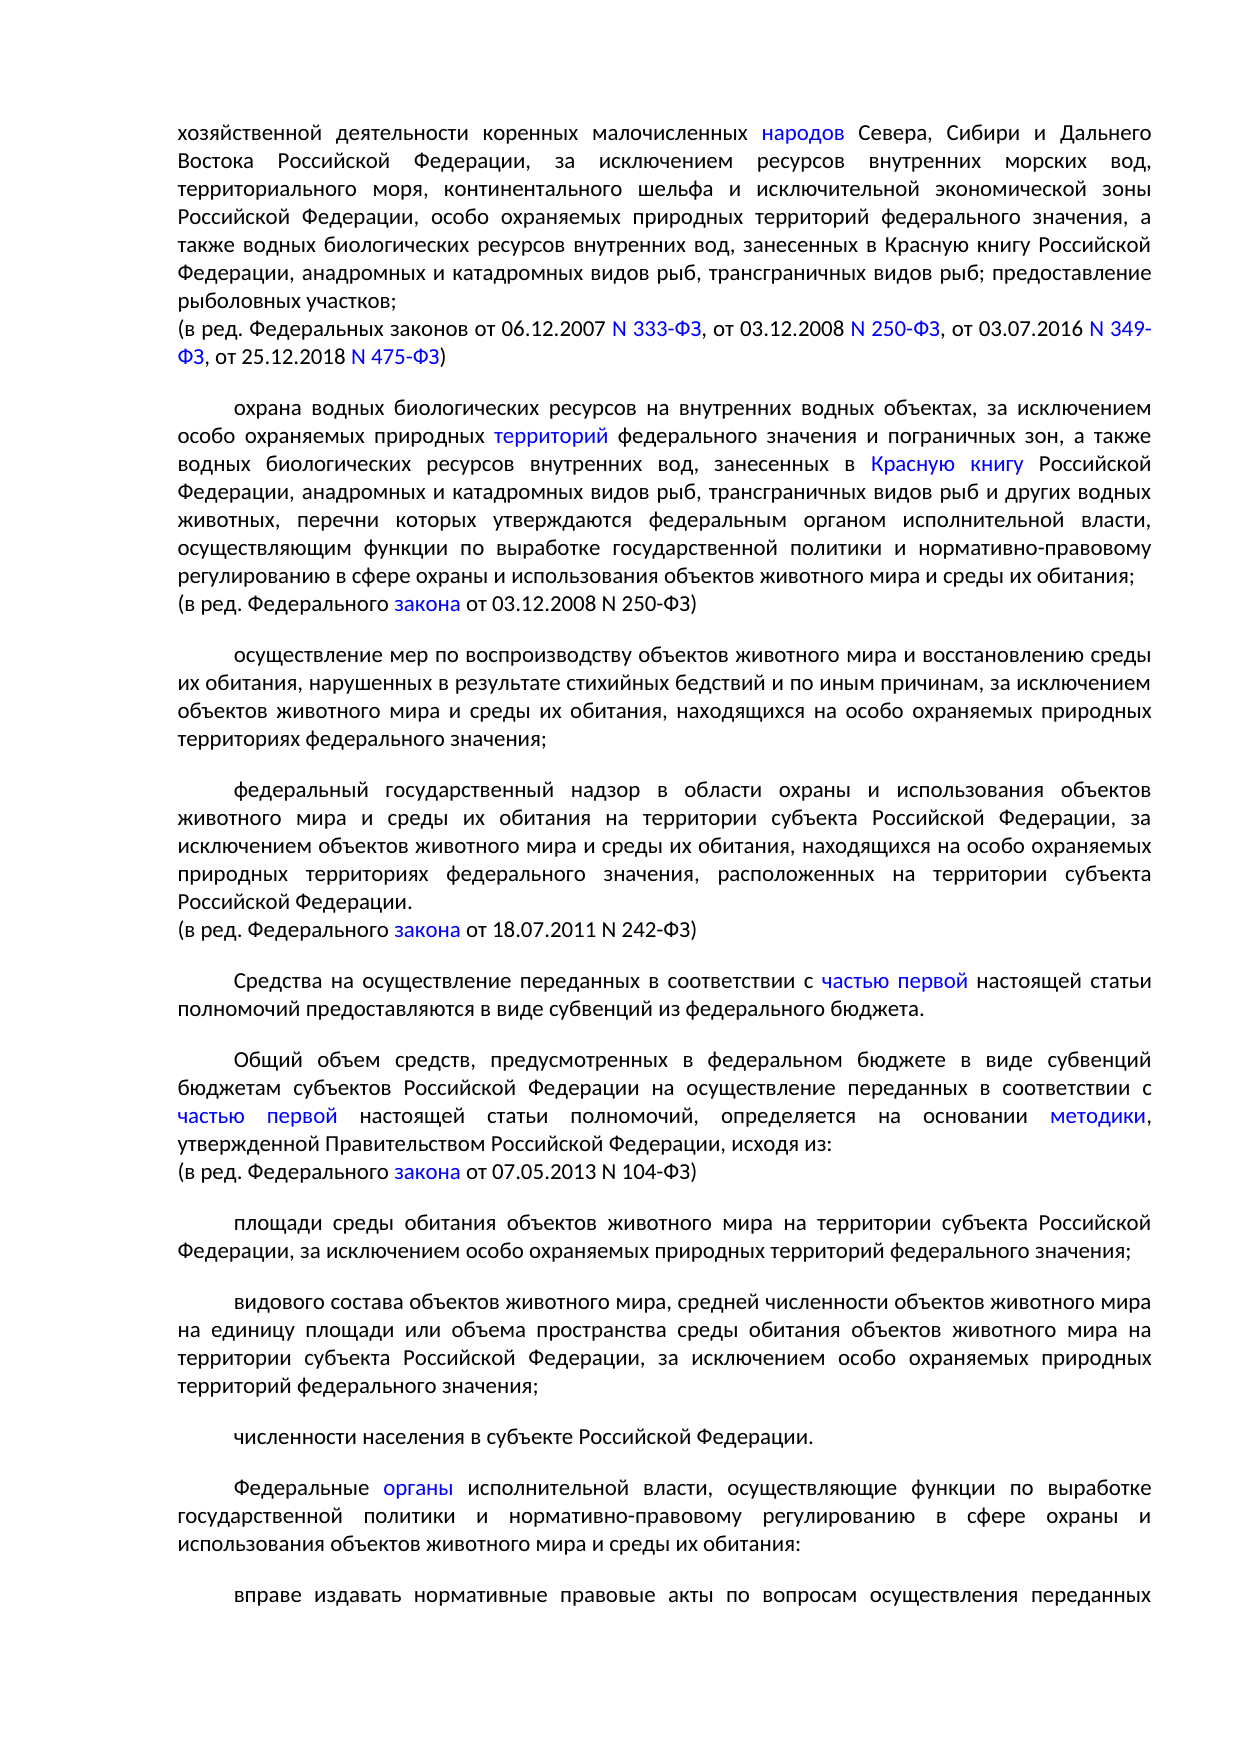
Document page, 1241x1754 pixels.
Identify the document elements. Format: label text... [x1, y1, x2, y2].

text (в ред. Федерального закона от 03.12.2008 N 250-ФЗ) [177, 589, 1152, 617]
text (в ред. Федерального закона от 07.05.2013 N 104-ФЗ) [177, 1157, 1152, 1185]
text площади среды обитания объектов животного мира на территории субъекта Российской Федерации, за исключением особо охраняемых природных территорий федерального значения; [177, 1208, 1152, 1264]
text видового состава объектов животного мира, средней численности объектов животного мира на единицу площади или объема пространства среды обитания объектов животного мира на территории субъекта Российской Федерации, за исключением особо охраняемых природных территорий федерального значения; [177, 1287, 1152, 1399]
text численности населения в субъекте Российской Федерации. [177, 1422, 1152, 1450]
text Средства на осуществление переданных в соответствии с частью первой настоящей статьи полномочий предоставляются в виде субвенций из федерального бюджета. [177, 966, 1152, 1022]
text осуществление мер по воспроизводству объектов животного мира и восстановлению среды их обитания, нарушенных в результате стихийных бедствий и по иным причинам, за исключением объектов животного мира и среды их обитания, находящихся на особо охраняемых природных территориях федерального значения; [177, 640, 1152, 752]
text Общий объем средств, предусмотренных в федеральном бюджете в виде субвенций бюджетам субъектов Российской Федерации на осуществление переданных в соответствии с частью первой настоящей статьи полномочий, определяется на основании методики, утвержденной Правительством Российской Федерации, исходя из: [177, 1045, 1152, 1157]
text Федеральные органы исполнительной власти, осуществляющие функции по выработке государственной политики и нормативно-правовому регулированию в сфере охраны и использования объектов животного мира и среды их обитания: [177, 1473, 1152, 1557]
text (в ред. Федерального закона от 18.07.2011 N 242-ФЗ) [177, 915, 1152, 943]
text охрана водных биологических ресурсов на внутренних водных объектах, за исключением особо охраняемых природных территорий федерального значения и пограничных зон, а также водных биологических ресурсов внутренних вод, занесенных в Красную книгу Российской Федерации, анадромных и катадромных видов рыб, трансграничных видов рыб и других водных животных, перечни которых утверждаются федеральным органом исполнительной власти, осуществляющим функции по выработке государственной политики и нормативно-правовому регулированию в сфере охраны и использования объектов животного мира и среды их обитания; [177, 393, 1152, 589]
text (в ред. Федеральных законов от 06.12.2007 N 333-ФЗ, от 03.12.2008 N 250-ФЗ, от 03.07.2016 N 349-ФЗ, от 25.12.2018 N 475-ФЗ) [177, 314, 1152, 370]
text федеральный государственный надзор в области охраны и использования объектов животного мира и среды их обитания на территории субъекта Российской Федерации, за исключением объектов животного мира и среды их обитания, находящихся на особо охраняемых природных территориях федерального значения, расположенных на территории субъекта Российской Федерации. [177, 775, 1152, 915]
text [177, 118, 1152, 314]
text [177, 1580, 1152, 1608]
